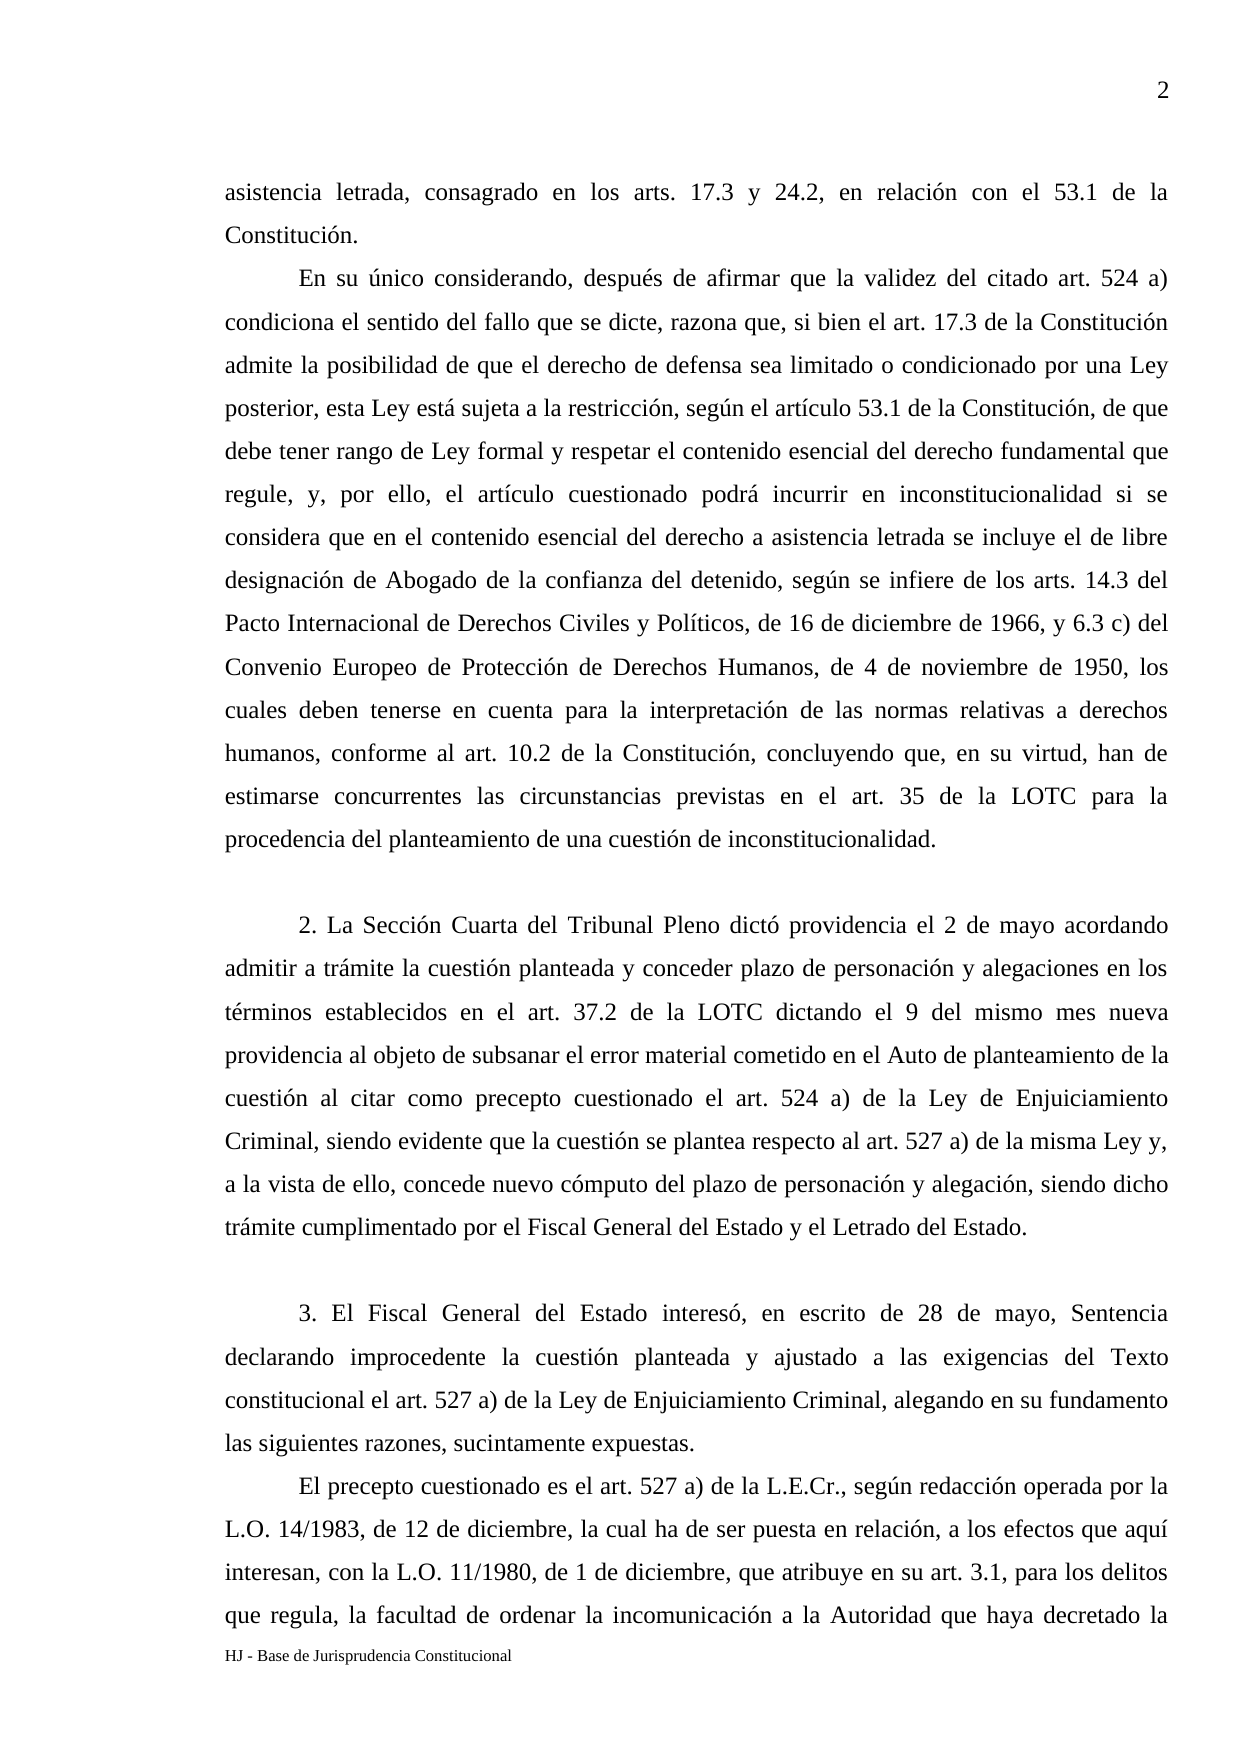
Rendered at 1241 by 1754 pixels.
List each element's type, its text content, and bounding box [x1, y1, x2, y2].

text 2. La Sección Cuarta del Tribunal Pleno dictó providencia el 2 de mayo acordando admitir a trámite la cuestión planteada y conceder plazo de personación y alegaciones en los términos establecidos en el art. 37.2 de la LOTC dictando el 9 del mismo mes nueva providencia al objeto de subsanar el error material cometido en el Auto de planteamiento de la cuestión al citar como precepto cuestionado el art. 524 a) de la Ley de Enjuiciamiento Criminal, siendo evidente que la cuestión se plantea respecto al art. 527 a) de la misma Ley y, a la vista de ello, concede nuevo cómputo del plazo de personación y alegación, siendo dicho trámite cumplimentado por el Fiscal General del Estado y el Letrado del Estado. [224, 910, 1169, 1241]
text 3. El Fiscal General del Estado interesó, en escrito de 28 de mayo, Sentencia declarando improcedente la cuestión planteada y ajustado a las exigencias del Texto constitucional el art. 527 a) de la Ley de Enjuiciamiento Criminal, alegando en su fundamento las siguientes razones, sucintamente expuestas. [224, 1298, 1169, 1457]
text En su único considerando, después de afirmar que la validez del citado art. 524 a) condiciona el sentido del fallo que se dicte, razona que, si bien el art. 17.3 de la Constitución admite la posibilidad de que el derecho de defensa sea limitado o condicionado por una Ley posterior, esta Ley está sujeta a la restricción, según el artículo 53.1 de la Constitución, de que debe tener rango de Ley formal y respetar el contenido esencial del derecho fundamental que regule, y, por ello, el artículo cuestionado podrá incurrir en inconstitucionalidad si se considera que en el contenido esencial del derecho a asistencia letrada se incluye el de libre designación de Abogado de la confianza del detenido, según se infiere de los arts. 14.3 del Pacto Internacional de Derechos Civiles y Políticos, de 16 de diciembre de 1966, y 6.3 c) del Convenio Europeo de Protección de Derechos Humanos, de 4 de noviembre de 1950, los cuales deben tenerse en cuenta para la interpretación de las normas relativas a derechos humanos, conforme al art. 10.2 de la Constitución, concluyendo que, en su virtud, han de estimarse concurrentes las circunstancias previstas en el art. 35 de la LOTC para la procedencia del planteamiento de una cuestión de inconstitucionalidad. [224, 263, 1169, 853]
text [224, 1471, 1169, 1629]
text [224, 177, 1169, 249]
